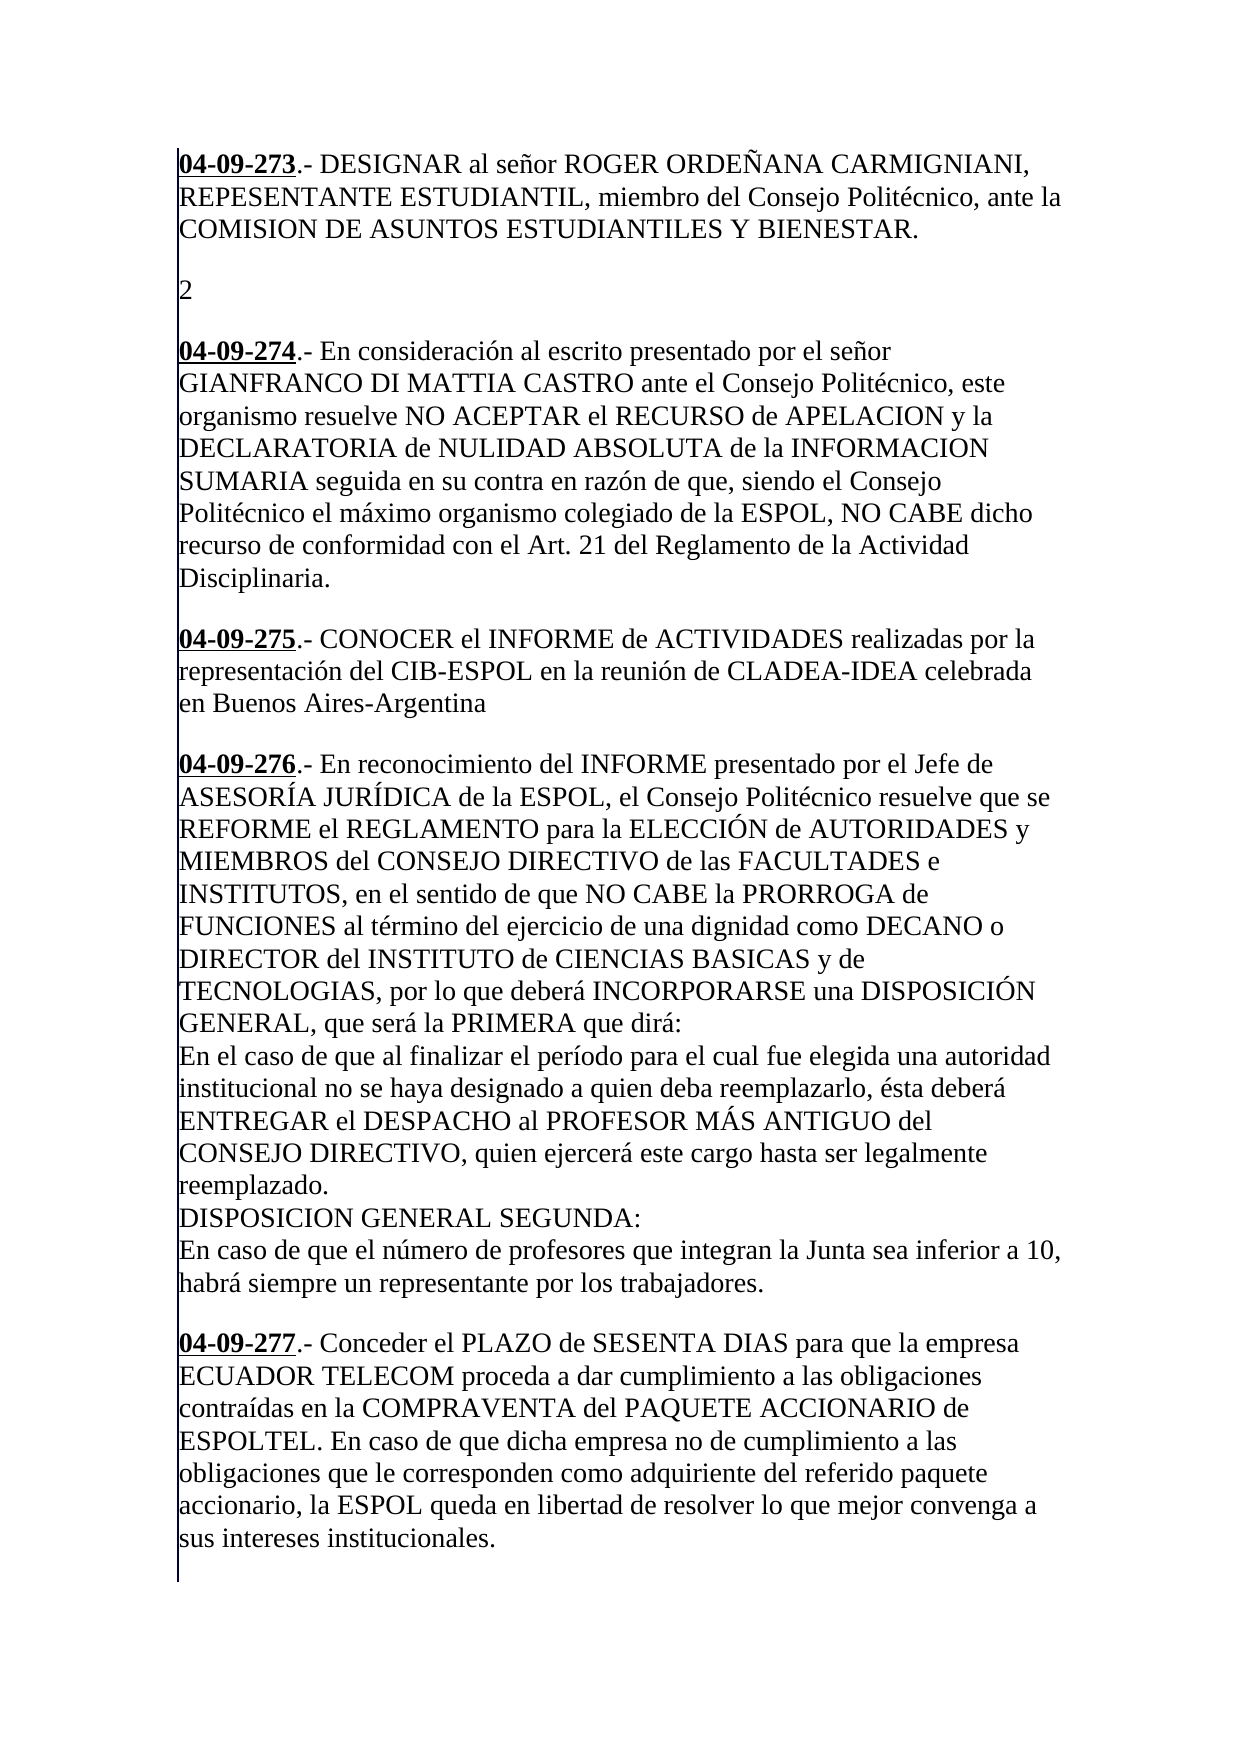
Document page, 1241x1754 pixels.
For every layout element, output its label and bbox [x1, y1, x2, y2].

table_cell [179, 148, 1063, 1582]
